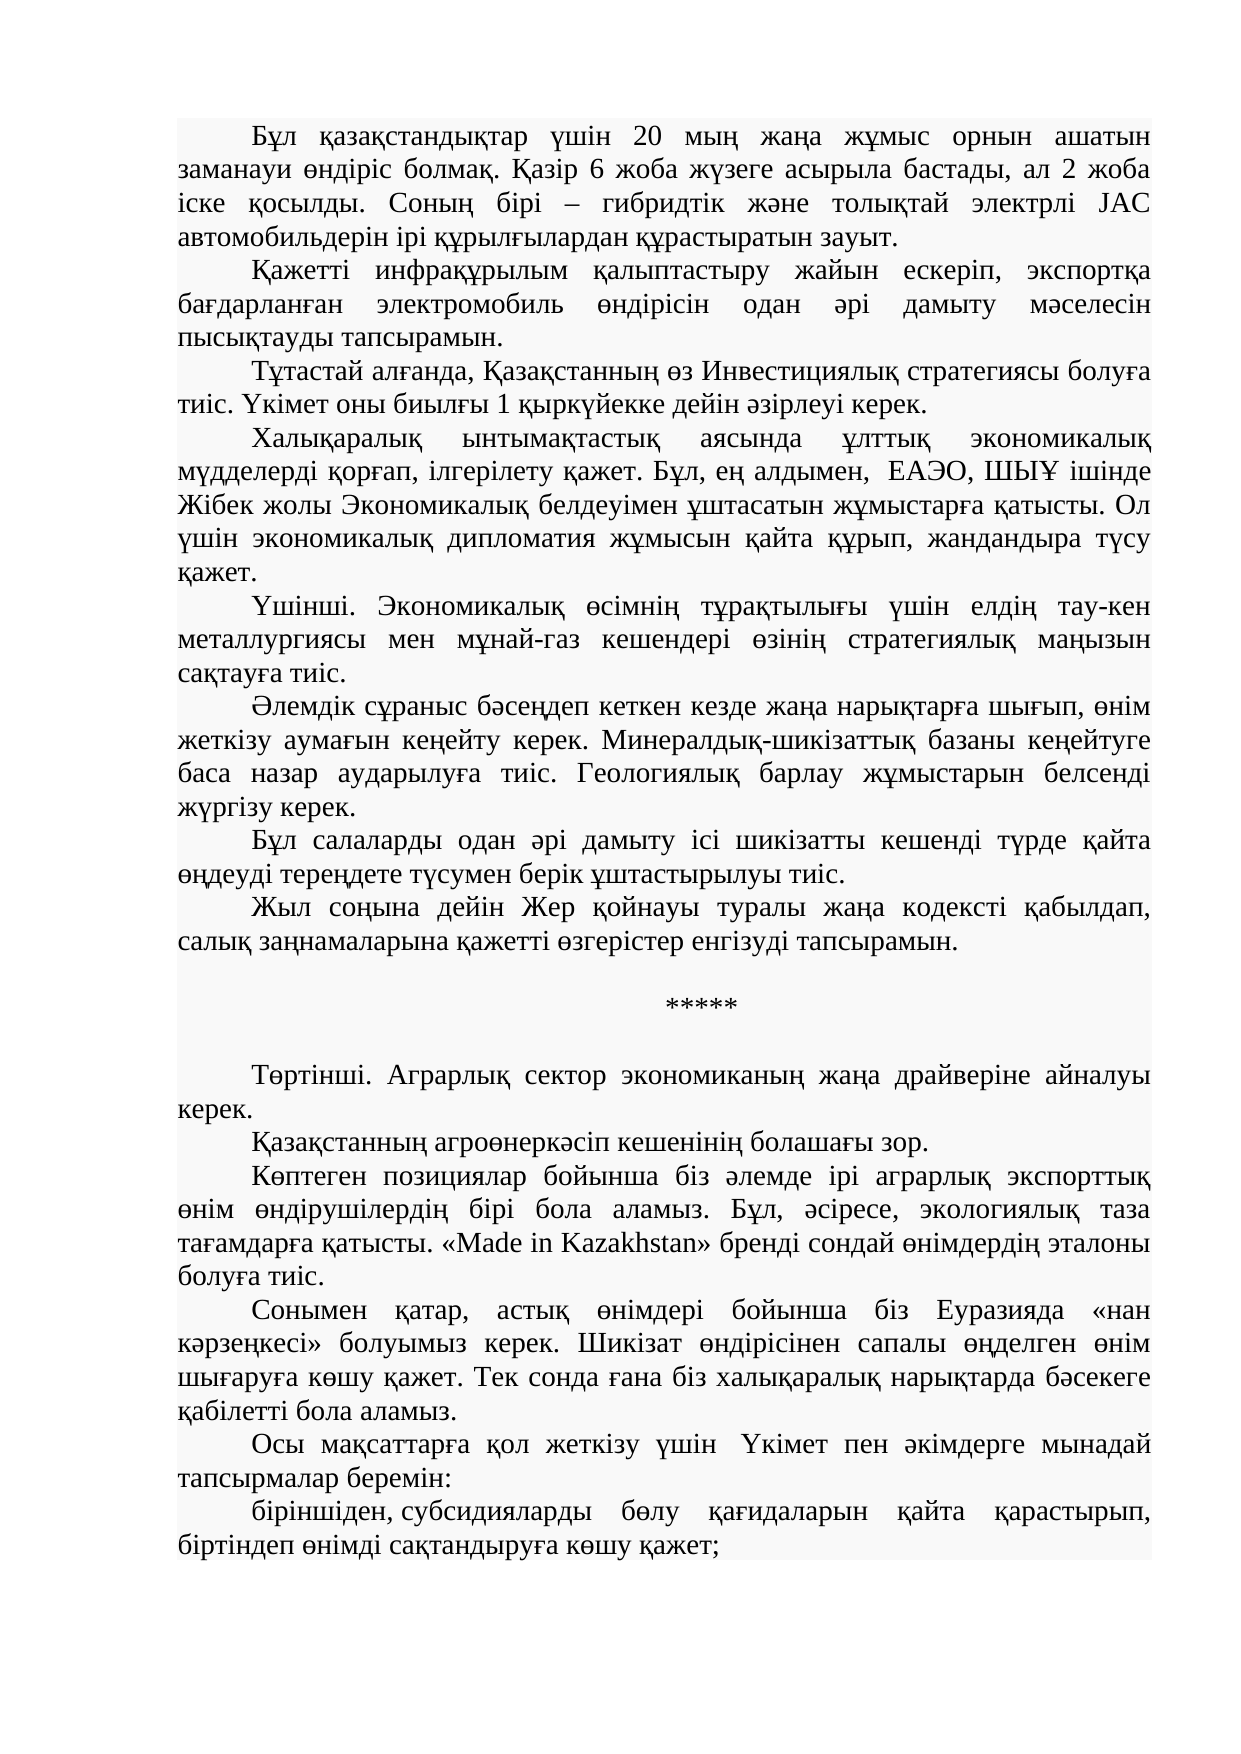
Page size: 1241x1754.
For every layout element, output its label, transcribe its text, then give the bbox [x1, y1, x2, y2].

text Бұл салаларды одан әрі дамыту ісі шикізатты кешенді түрде қайта өңдеуді тереңдете түсумен берік ұштастырылуы тиіс. [177, 822, 1152, 889]
text Жыл соңына дейін Жер қойнауы туралы жаңа кодексті қабылдап, салық заңнамаларына қажетті өзгерістер енгізуді тапсырамын. [177, 889, 1152, 957]
text Тұтастай алғанда, Қазақстанның өз Инвестициялық стратегиясы болуға тиіс. Үкімет оны биылғы 1 қыркүйекке дейін әзірлеуі керек. [177, 353, 1152, 420]
text ***** [177, 990, 1152, 1024]
text Әлемдік сұраныс бәсеңдеп кеткен кезде жаңа нарықтарға шығып, өнім жеткізу аумағын кеңейту керек. Минералдық-шикізаттық базаны кеңейтуге баса назар аударылуға тиіс. Геологиялық барлау жұмыстарын белсенді жүргізу керек. [177, 688, 1152, 822]
text Көптеген позициялар бойынша біз әлемде ірі аграрлық экспорттық өнім өндірушілердің бірі бола аламыз. Бұл, әсіресе, экологиялық таза тағамдарға қатысты. «Made in Kazakhstan» бренді сондай өнімдердің эталоны болуға тиіс. [177, 1158, 1152, 1292]
text Халықаралық ынтымақтастық аясында ұлттық экономикалық мүдделерді қорғап, ілгерілету қажет. Бұл, ең алдымен, ЕАЭО, ШЫҰ ішінде Жібек жолы Экономикалық белдеуімен ұштасатын жұмыстарға қатысты. Ол үшін экономикалық дипломатия жұмысын қайта құрып, жандандыра түсу қажет. [177, 420, 1152, 588]
text Сонымен қатар, астық өнімдері бойынша біз Еуразияда «нан кәрзеңкесі» болуымыз керек. Шикізат өндірісінен сапалы өңделген өнім шығаруға көшу қажет. Тек сонда ғана біз халықаралық нарықтарда бәсекеге қабілетті бола аламыз. [177, 1292, 1152, 1426]
text Қажетті инфрақұрылым қалыптастыру жайын ескеріп, экспортқа бағдарланған электромобиль өндірісін одан әрі дамыту мәселесін пысықтауды тапсырамын. [177, 252, 1152, 353]
text Бұл қазақстандықтар үшін 20 мың жаңа жұмыс орнын ашатын заманауи өндіріс болмақ. Қазір 6 жоба жүзеге асырыла бастады, ал 2 жоба іске қосылды. Соның бірі – гибридтік және толықтай электрлі JAC автомобильдерін ірі құрылғылардан құрастыратын зауыт. [177, 118, 1152, 252]
text Үшінші. Экономикалық өсімнің тұрақтылығы үшін елдің тау-кен металлургиясы мен мұнай-газ кешендері өзінің стратегиялық маңызын сақтауға тиіс. [177, 588, 1152, 688]
text Қазақстанның агроөнеркәсіп кешенінің болашағы зор. [177, 1124, 1152, 1158]
text Төртінші. Аграрлық сектор экономиканың жаңа драйверіне айналуы керек. [177, 1057, 1152, 1124]
text Осы мақсаттарға қол жеткізу үшін Үкімет пен әкімдерге мынадай тапсырмалар беремін: [177, 1426, 1152, 1493]
text біріншіден, субсидияларды бөлу қағидаларын қайта қарастырып, біртіндеп өнімді сақтандыруға көшу қажет; [177, 1493, 1152, 1560]
